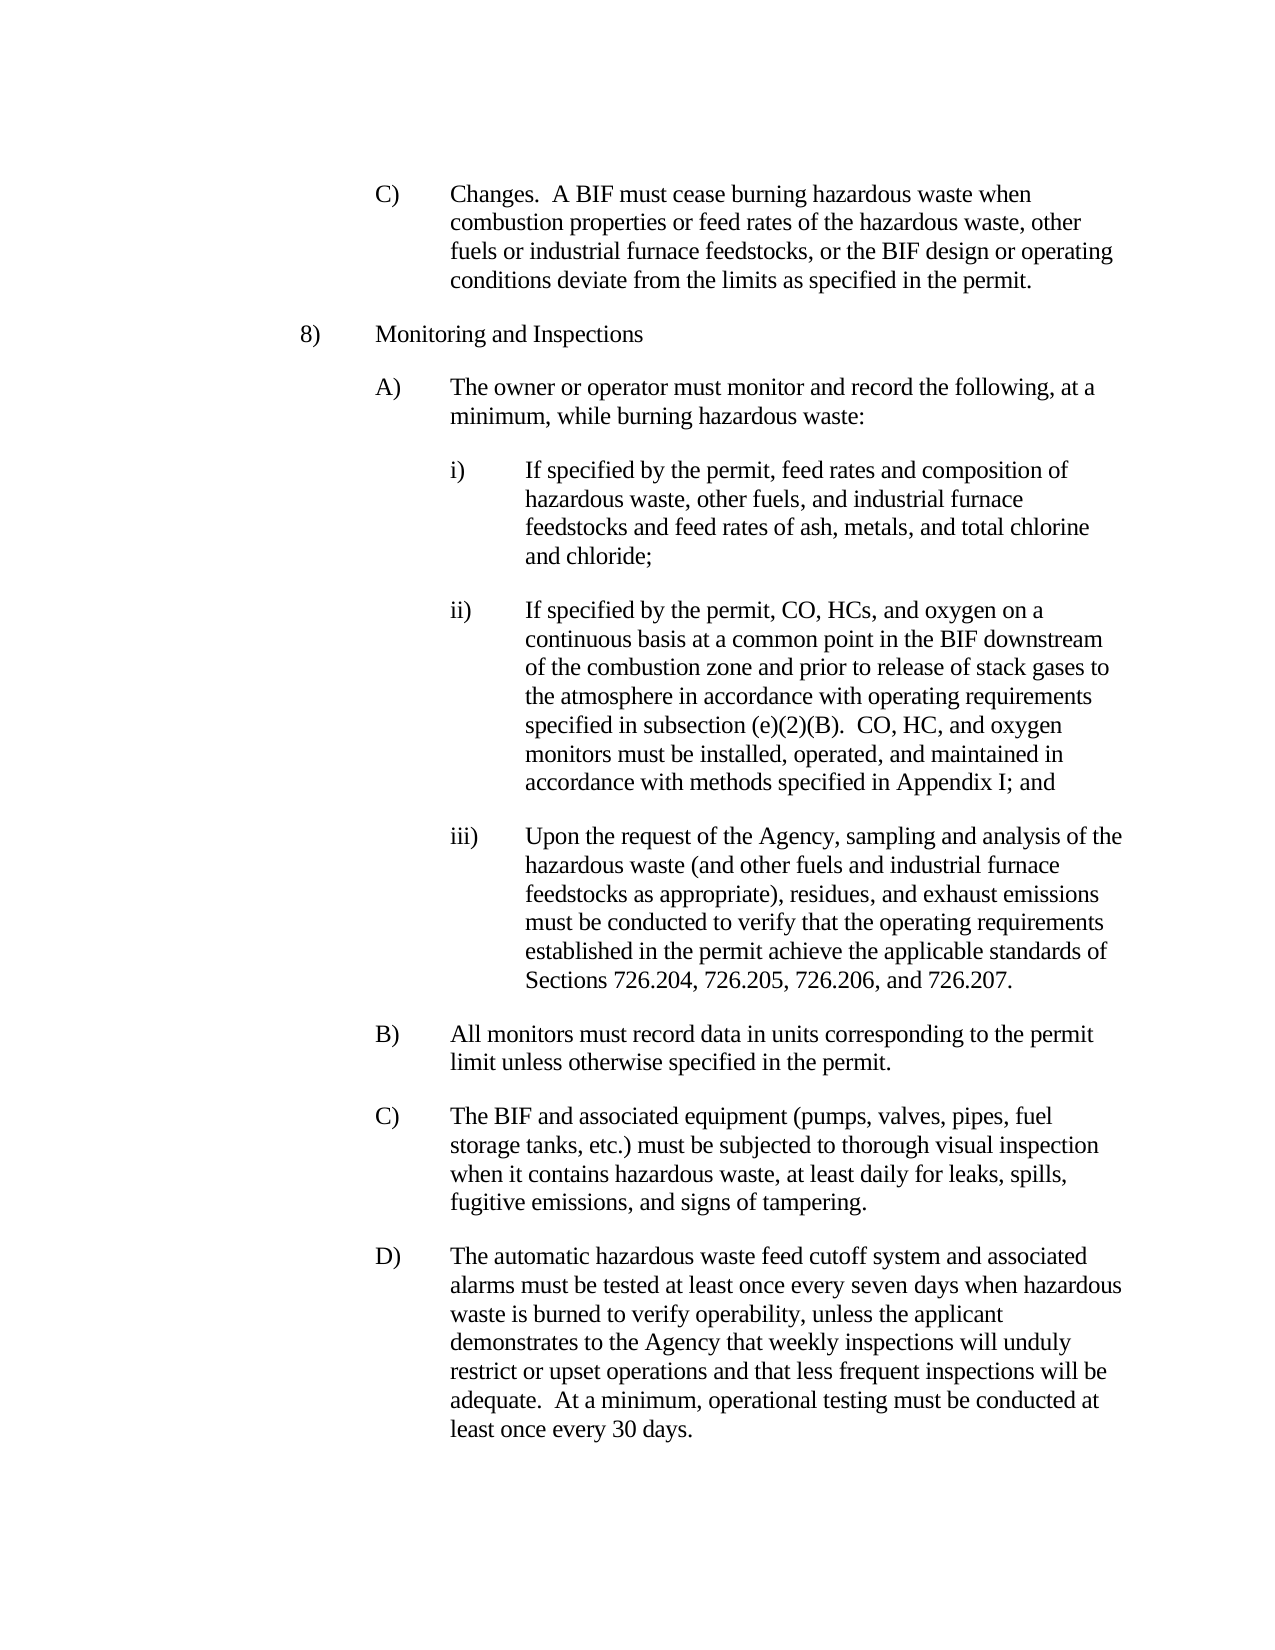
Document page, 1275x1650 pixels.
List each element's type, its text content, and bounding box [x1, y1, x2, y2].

text iii) Upon the request of the Agency, sampling and analysis of the hazardous waste (and other fuels and industrial furnace feedstocks as appropriate), residues, and exhaust emissions must be conducted to verify that the operating requirements established in the permit achieve the applicable standards of Sections 726.204, 726.205, 726.206, and 726.207. [450, 821, 1125, 994]
text B) All monitors must record data in units corresponding to the permit limit unless otherwise specified in the permit. [375, 1019, 1125, 1076]
text i) If specified by the permit, feed rates and composition of hazardous waste, other fuels, and industrial furnace feedstocks and feed rates of ash, metals, and total chlorine and chloride; [450, 455, 1125, 570]
text C) The BIF and associated equipment (pumps, valves, pipes, fuel storage tanks, etc.) must be subjected to thorough visual inspection when it contains hazardous waste, at least daily for leaks, spills, fugitive emissions, and signs of tampering. [375, 1101, 1125, 1216]
text A) The owner or operator must monitor and record the following, at a minimum, while burning hazardous waste: [375, 372, 1125, 430]
text ii) If specified by the permit, CO, HCs, and oxygen on a continuous basis at a common point in the BIF downstream of the combustion zone and prior to release of stack gases to the atmosphere in accordance with operating requirements specified in subsection (e)(2)(B). CO, HC, and oxygen monitors must be installed, operated, and maintained in accordance with methods specified in Appendix I; and [450, 595, 1125, 796]
text C) Changes. A BIF must cease burning hazardous waste when combustion properties or feed rates of the hazardous waste, other fuels or industrial furnace feedstocks, or the BIF design or operating conditions deviate from the limits as specified in the permit. [375, 179, 1125, 294]
text 8) Monitoring and Inspections [300, 319, 1125, 347]
text D) The automatic hazardous waste feed cutoff system and associated alarms must be tested at least once every seven days when hazardous waste is burned to verify operability, unless the applicant demonstrates to the Agency that weekly inspections will unduly restrict or upset operations and that less frequent inspections will be adequate. At a minimum, operational testing must be conducted at least once every 30 days. [375, 1241, 1125, 1442]
